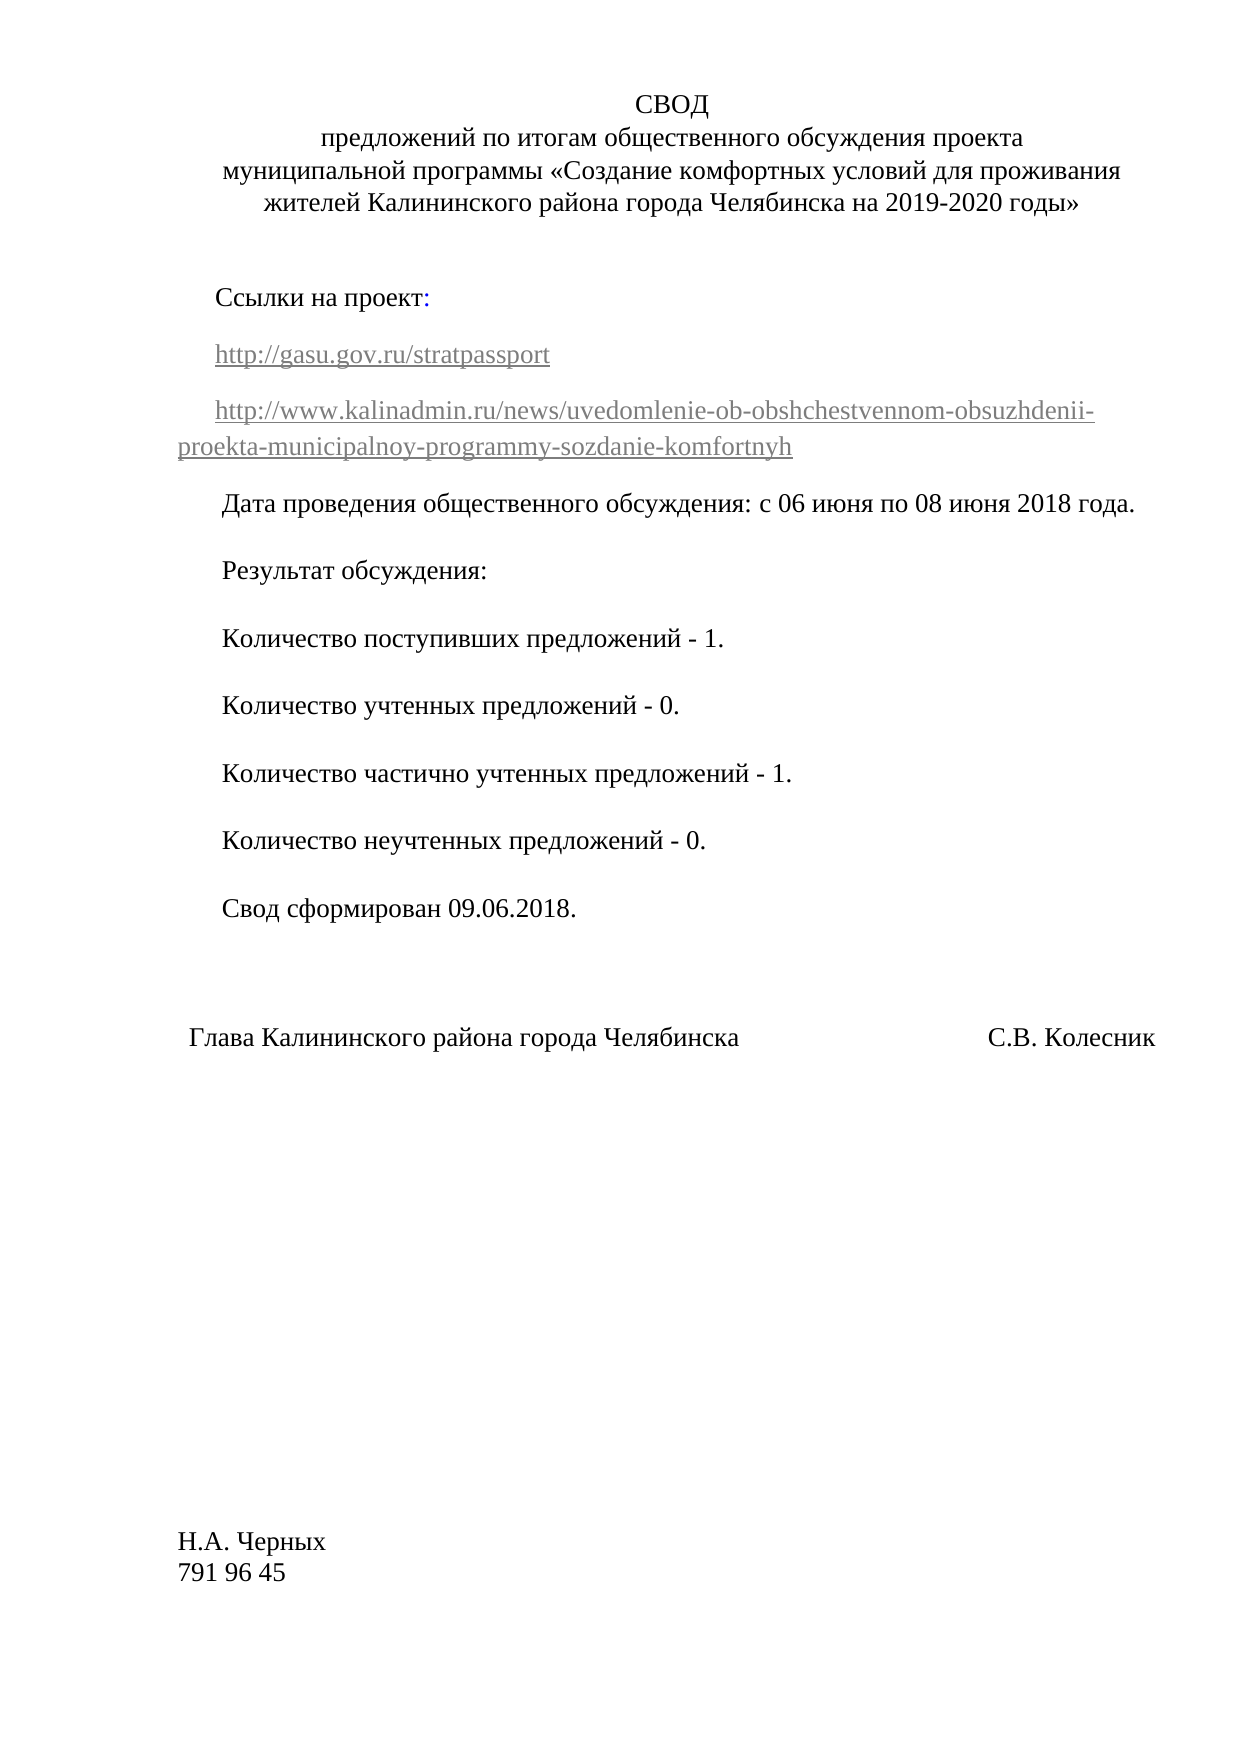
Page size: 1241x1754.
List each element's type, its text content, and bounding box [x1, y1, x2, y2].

text Количество учтенных предложений - 0. [177, 689, 1167, 720]
text предложений по итогам общественного обсуждения проекта [177, 121, 1167, 152]
text СВОД [177, 89, 1167, 120]
table_header С.В. Колесник [851, 1022, 1167, 1053]
text Количество частично учтенных предложений - 1. [177, 757, 1167, 788]
text Свод сформирован 09.06.2018. [177, 892, 1167, 923]
text Количество неучтенных предложений - 0. [177, 824, 1167, 855]
text http://gasu.gov.ru/stratpassport [177, 338, 1167, 369]
table_header Глава Калининского района города Челябинска [177, 1022, 851, 1053]
text муниципальной программы «Создание комфортных условий для проживания жителей Калининского района города Челябинска на 2019-2020 годы» [177, 154, 1167, 218]
text Количество поступивших предложений - 1. [177, 622, 1167, 653]
text http://www.kalinadmin.ru/news/uvedomlenie-ob-obshchestvennom-obsuzhdenii-proekta-municipalnoy-programmy-sozdanie-komfortnyh [177, 394, 1167, 461]
text Ссылки на проект: [177, 281, 1167, 312]
text Дата проведения общественного обсуждения: с 06 июня по 08 июня 2018 года. [177, 487, 1167, 518]
text Результат обсуждения: [177, 554, 1167, 585]
